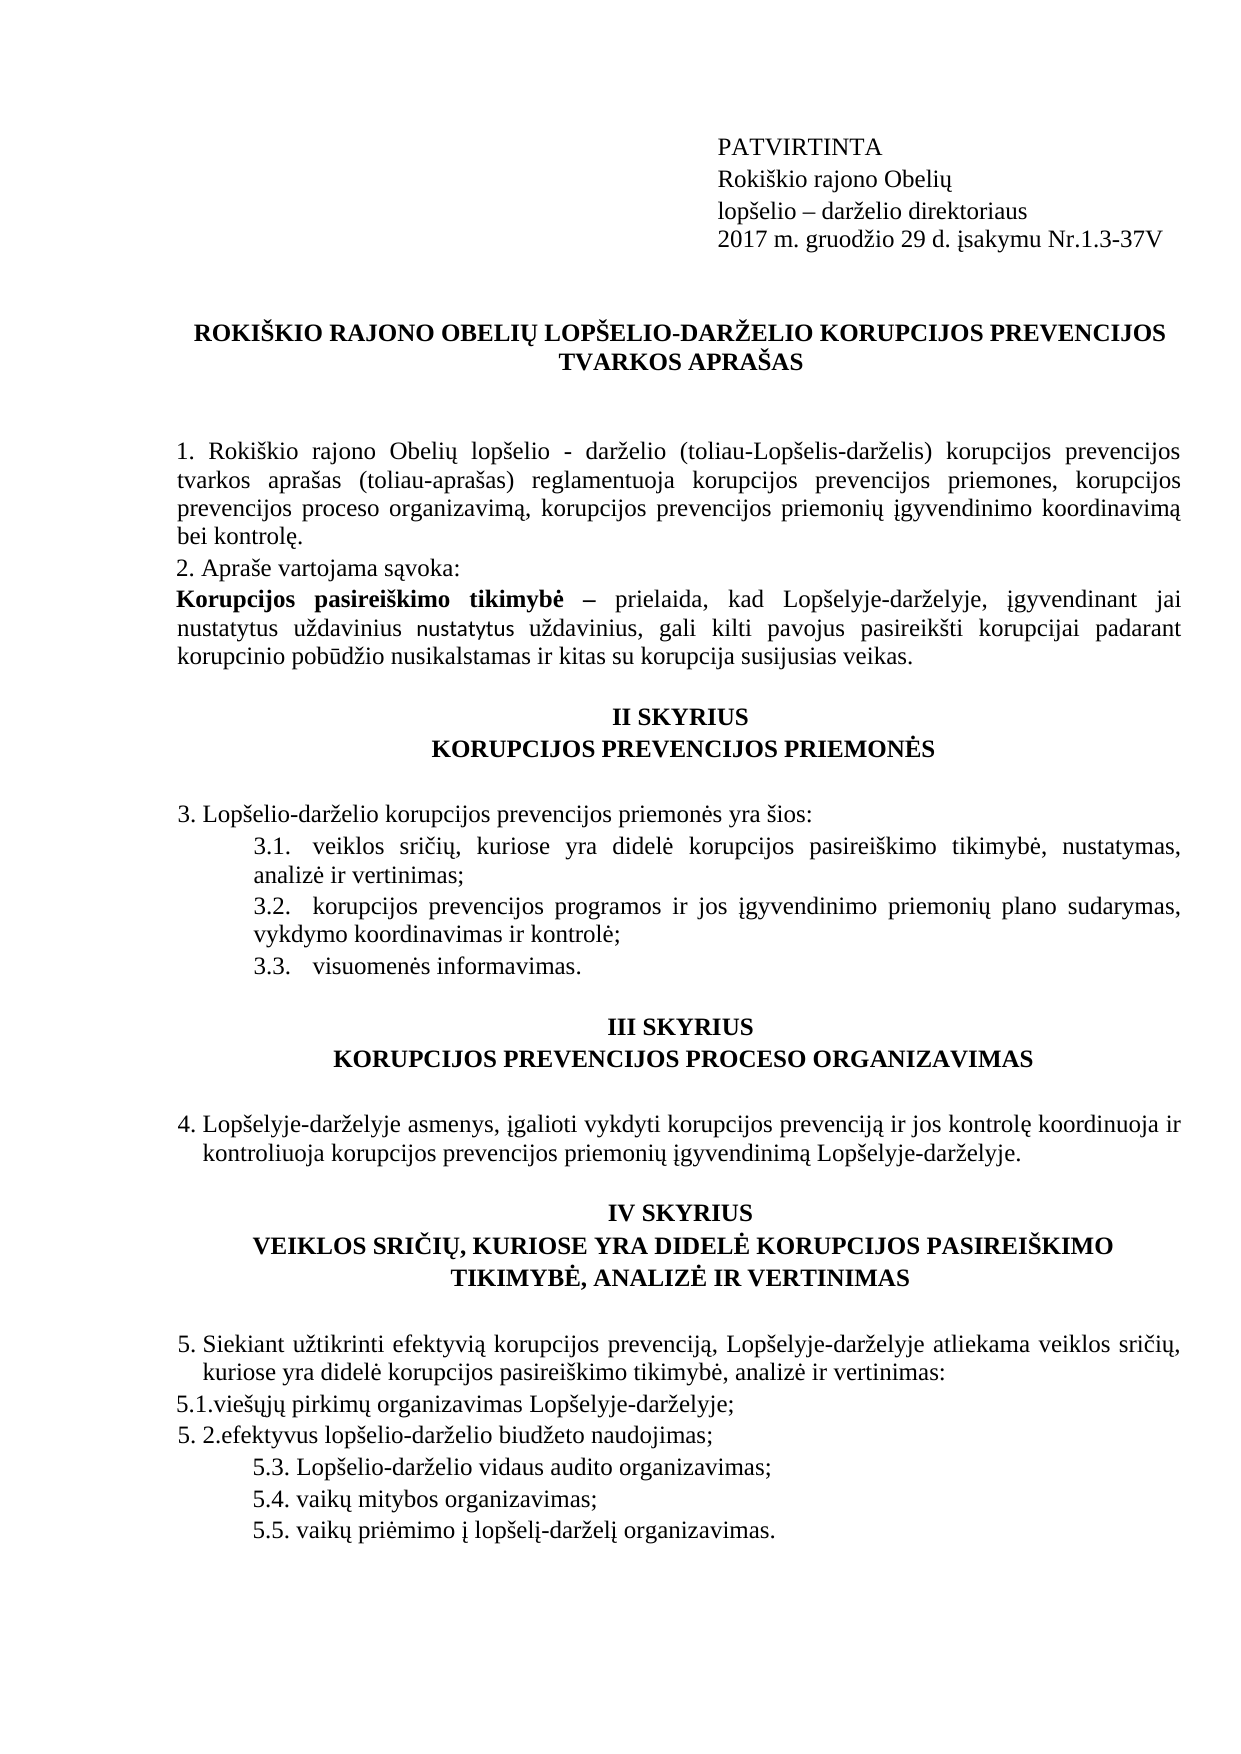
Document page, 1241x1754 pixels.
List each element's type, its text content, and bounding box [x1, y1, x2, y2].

list vaikų mitybos organizavimas; [252, 1485, 1182, 1513]
list vaikų priėmimo į lopšelį-darželį organizavimas. [252, 1516, 1182, 1544]
text 2. Apraše vartojama sąvoka: [176, 553, 1182, 582]
text 5.1.viešųjų pirkimų organizavimas Lopšelyje-darželyje; [176, 1390, 1182, 1418]
text ROKIŠKIO RAJONO OBELIŲ LOPŠELIO-DARŽELIO KORUPCIJOS PREVENCIJOS TVARKOS APRAŠAS [177, 319, 1183, 376]
list 2.efektyvus lopšelio-darželio biudžeto naudojimas; [177, 1421, 1182, 1449]
text KORUPCIJOS PREVENCIJOS PROCESO ORGANIZAVIMAS [177, 1045, 1183, 1073]
text Korupcijos pasireiškimo tikimybė – prielaida, kad Lopšelyje-darželyje, įgyvendinant jai nustatytus uždavinius nustatytus uždavinius, gali kilti pavojus pasireikšti korupcijai padarant korupcinio pobūdžio nusikalstamas ir kitas su korupcija susijusias veikas. [176, 585, 1182, 670]
list Lopšelio-darželio korupcijos prevencijos priemonės yra šios: [177, 800, 1182, 828]
text IV SKYRIUS [177, 1199, 1183, 1227]
text III SKYRIUS [177, 1013, 1183, 1041]
text 1. Rokiškio rajono Obelių lopšelio - darželio (toliau-Lopšelis-darželis) korupcijos prevencijos tvarkos aprašas (toliau-aprašas) reglamentuoja korupcijos prevencijos priemones, korupcijos prevencijos proceso organizavimą, korupcijos prevencijos priemonių įgyvendinimo koordinavimą bei kontrolę. [176, 437, 1182, 550]
text TIKIMYBĖ, ANALIZĖ IR VERTINIMAS [177, 1264, 1183, 1292]
list Lopšelio-darželio vidaus audito organizavimas; [252, 1453, 1182, 1481]
text VEIKLOS SRIČIŲ, KURIOSE YRA DIDELĖ KORUPCIJOS PASIREIŠKIMO [177, 1232, 1183, 1260]
list korupcijos prevencijos programos ir jos įgyvendinimo priemonių plano sudarymas, vykdymo koordinavimas ir kontrolė; [253, 892, 1182, 948]
text PATVIRTINTA [176, 133, 1182, 161]
list visuomenės informavimas. [253, 952, 1182, 980]
text lopšelio – darželio direktoriaus 2017 m. gruodžio 29 d. įsakymu Nr.1.3-37V [717, 197, 1182, 253]
text Rokiškio rajono Obelių [176, 165, 1182, 193]
text II SKYRIUS [177, 703, 1183, 731]
list veiklos sričių, kuriose yra didelė korupcijos pasireiškimo tikimybė, nustatymas, analizė ir vertinimas; [253, 832, 1182, 888]
list Lopšelyje-darželyje asmenys, įgalioti vykdyti korupcijos prevenciją ir jos kontrolę koordinuoja ir kontroliuoja korupcijos prevencijos priemonių įgyvendinimą Lopšelyje-darželyje. [177, 1110, 1182, 1167]
list Siekiant užtikrinti efektyvią korupcijos prevenciją, Lopšelyje-darželyje atliekama veiklos sričių, kuriose yra didelė korupcijos pasireiškimo tikimybė, analizė ir vertinimas: [177, 1330, 1182, 1386]
text KORUPCIJOS PREVENCIJOS PRIEMONĖS [177, 735, 1183, 763]
